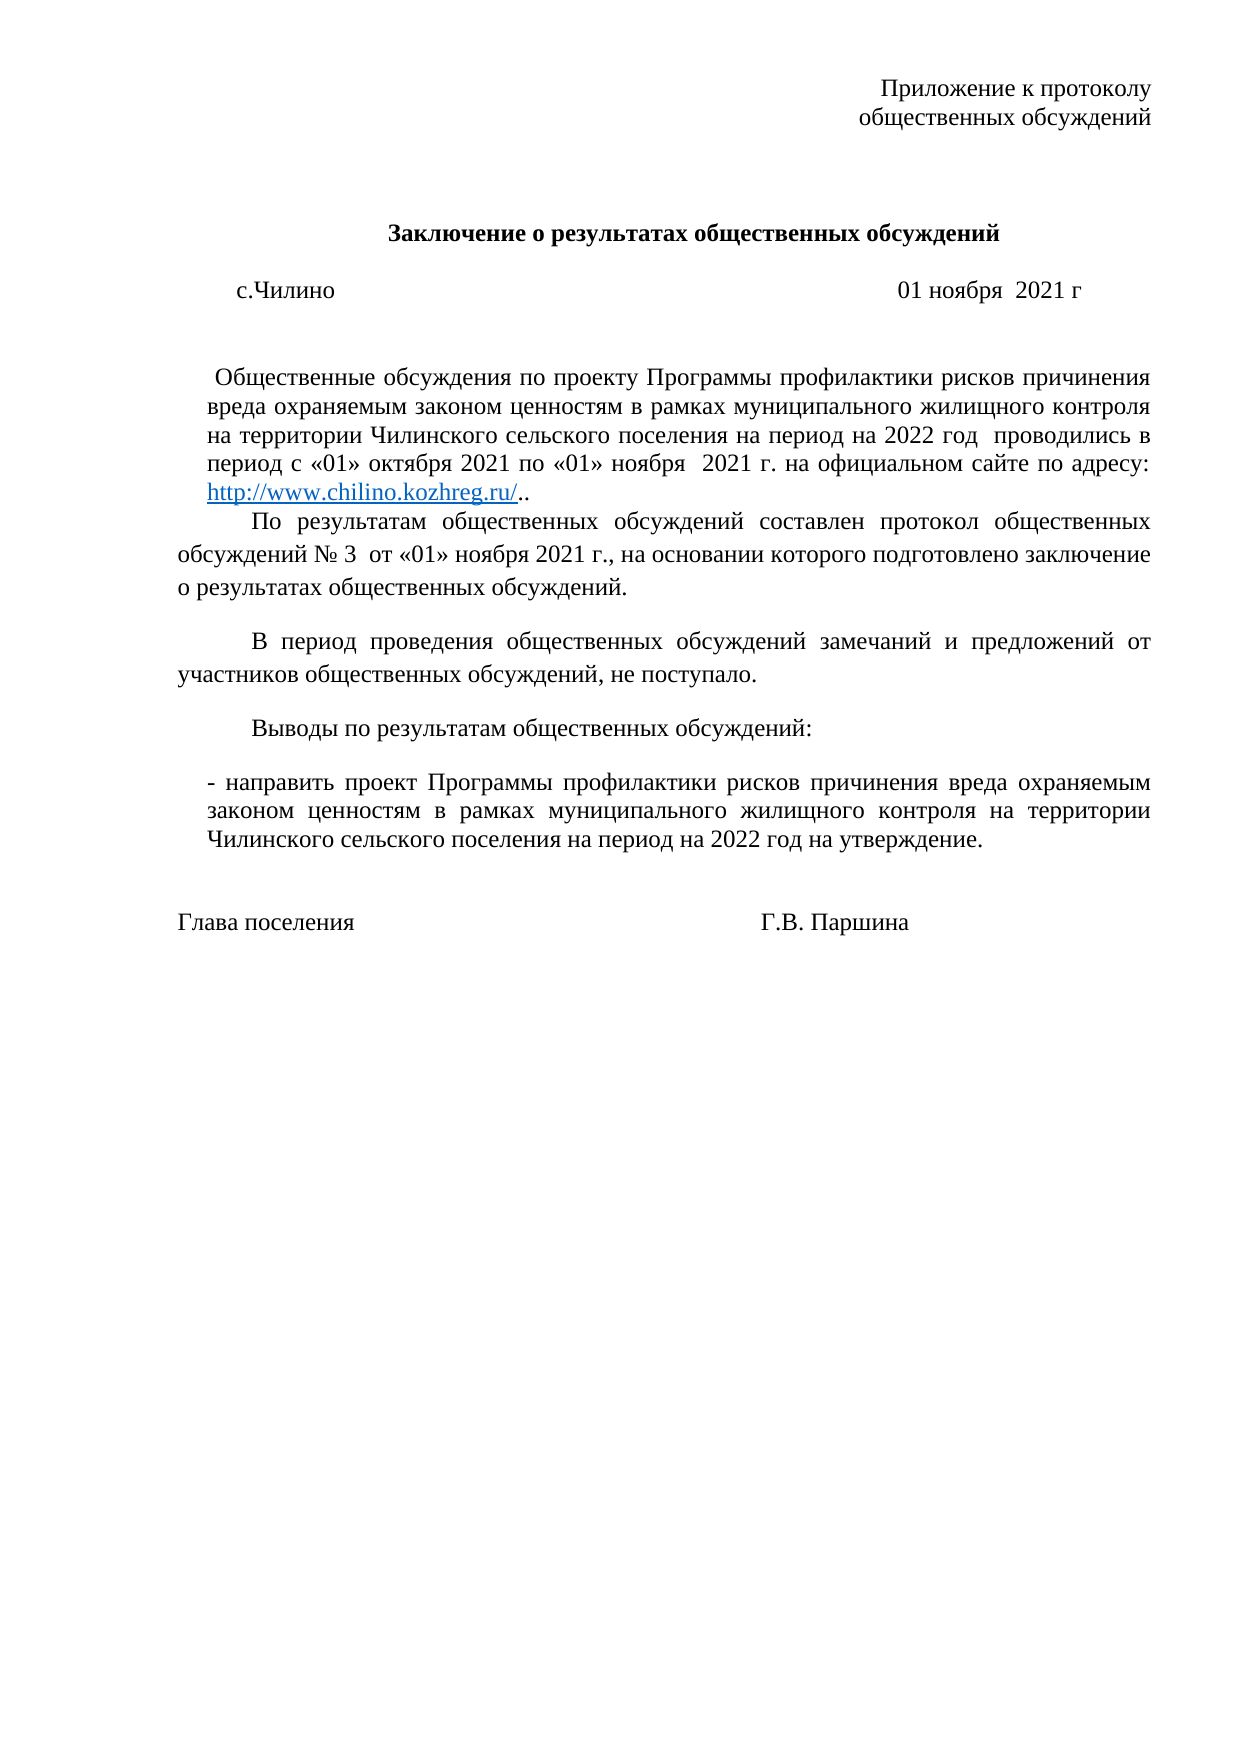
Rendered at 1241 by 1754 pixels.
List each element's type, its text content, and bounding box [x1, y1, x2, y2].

text Глава поселения Г.В. Паршина [177, 907, 1152, 936]
text Приложение к протоколу [177, 73, 1152, 102]
text По результатам общественных обсуждений составлен протокол общественных обсуждений № 3 от «01» ноября 2021 г., на основании которого подготовлено заключение о результатах общественных обсуждений. [177, 506, 1152, 601]
text общественных обсуждений [177, 102, 1152, 131]
text Выводы по результатам общественных обсуждений: [177, 713, 1152, 742]
text Заключение о результатах общественных обсуждений [177, 218, 1152, 246]
text с.Чилино 01 ноября 2021 г [177, 276, 1152, 304]
text В период проведения общественных обсуждений замечаний и предложений от участников общественных обсуждений, не поступало. [177, 626, 1152, 688]
list - направить проект Программы профилактики рисков причинения вреда охраняемым законом ценностям в рамках муниципального жилищного контроля на территории Чилинского сельского поселения на период на 2022 год на утверждение. [207, 767, 1152, 853]
list Общественные обсуждения по проекту Программы профилактики рисков причинения вреда охраняемым законом ценностям в рамках муниципального жилищного контроля на территории Чилинского сельского поселения на период на 2022 год проводились в период с «01» октября 2021 по «01» ноября 2021 г. на официальном сайте по адресу: http://www.chilino.kozhreg.ru/.. [207, 362, 1152, 506]
